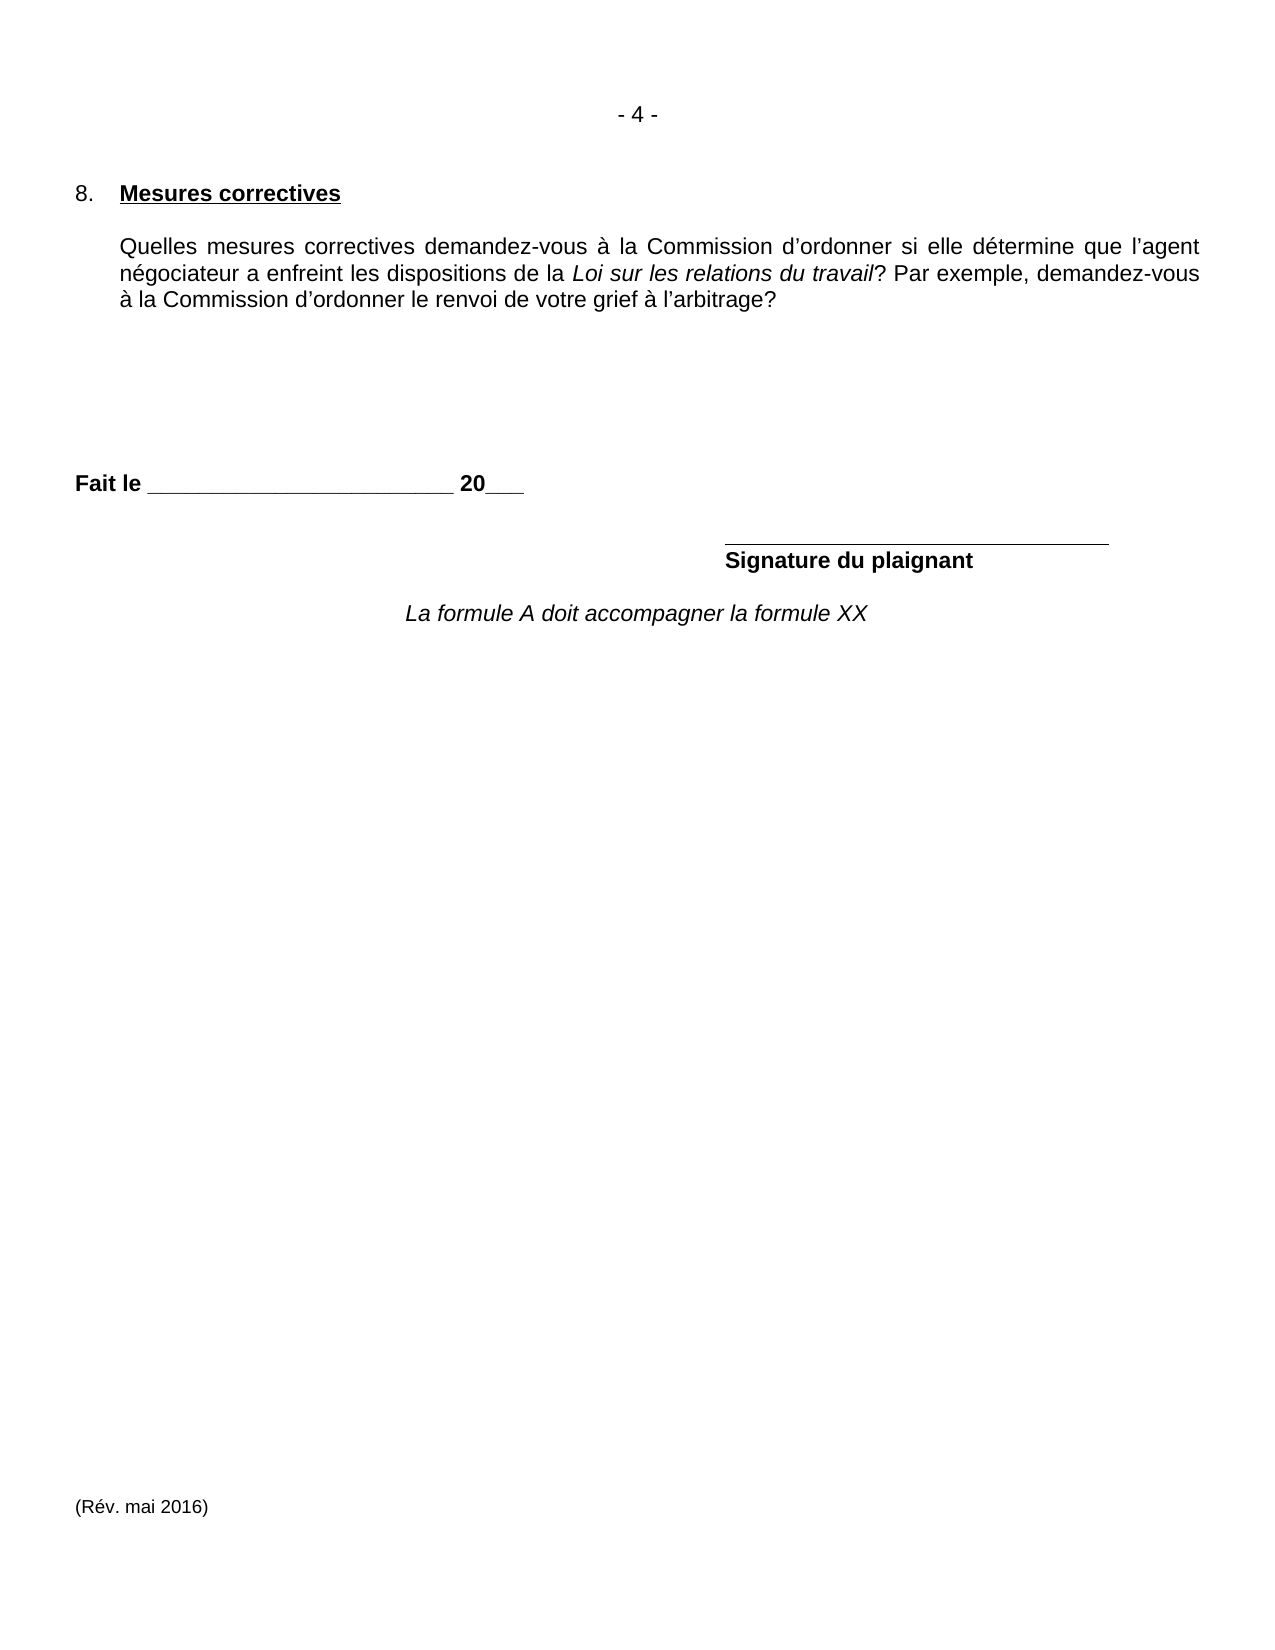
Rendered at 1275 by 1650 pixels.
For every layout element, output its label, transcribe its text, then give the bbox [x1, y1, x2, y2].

text Fait le ________________________ 20___ [75, 470, 1200, 497]
text (Rév. mai 2016) [75, 1496, 1200, 1517]
text La formule A doit accompagner la formule XX [75, 600, 1200, 626]
text Signature du plaignant [75, 547, 1200, 573]
text Quelles mesures correctives demandez-vous à la Commission d’ordonner si elle détermine que l’agent négociateur a enfreint les dispositions de la Loi sur les relations du travail? Par exemple, demandez-vous à la Commission d’ordonner le renvoi de votre grief à l’arbitrage? [75, 233, 1200, 312]
text - 4 - [75, 101, 1200, 128]
text 8. Mesures correctives [75, 180, 1200, 207]
